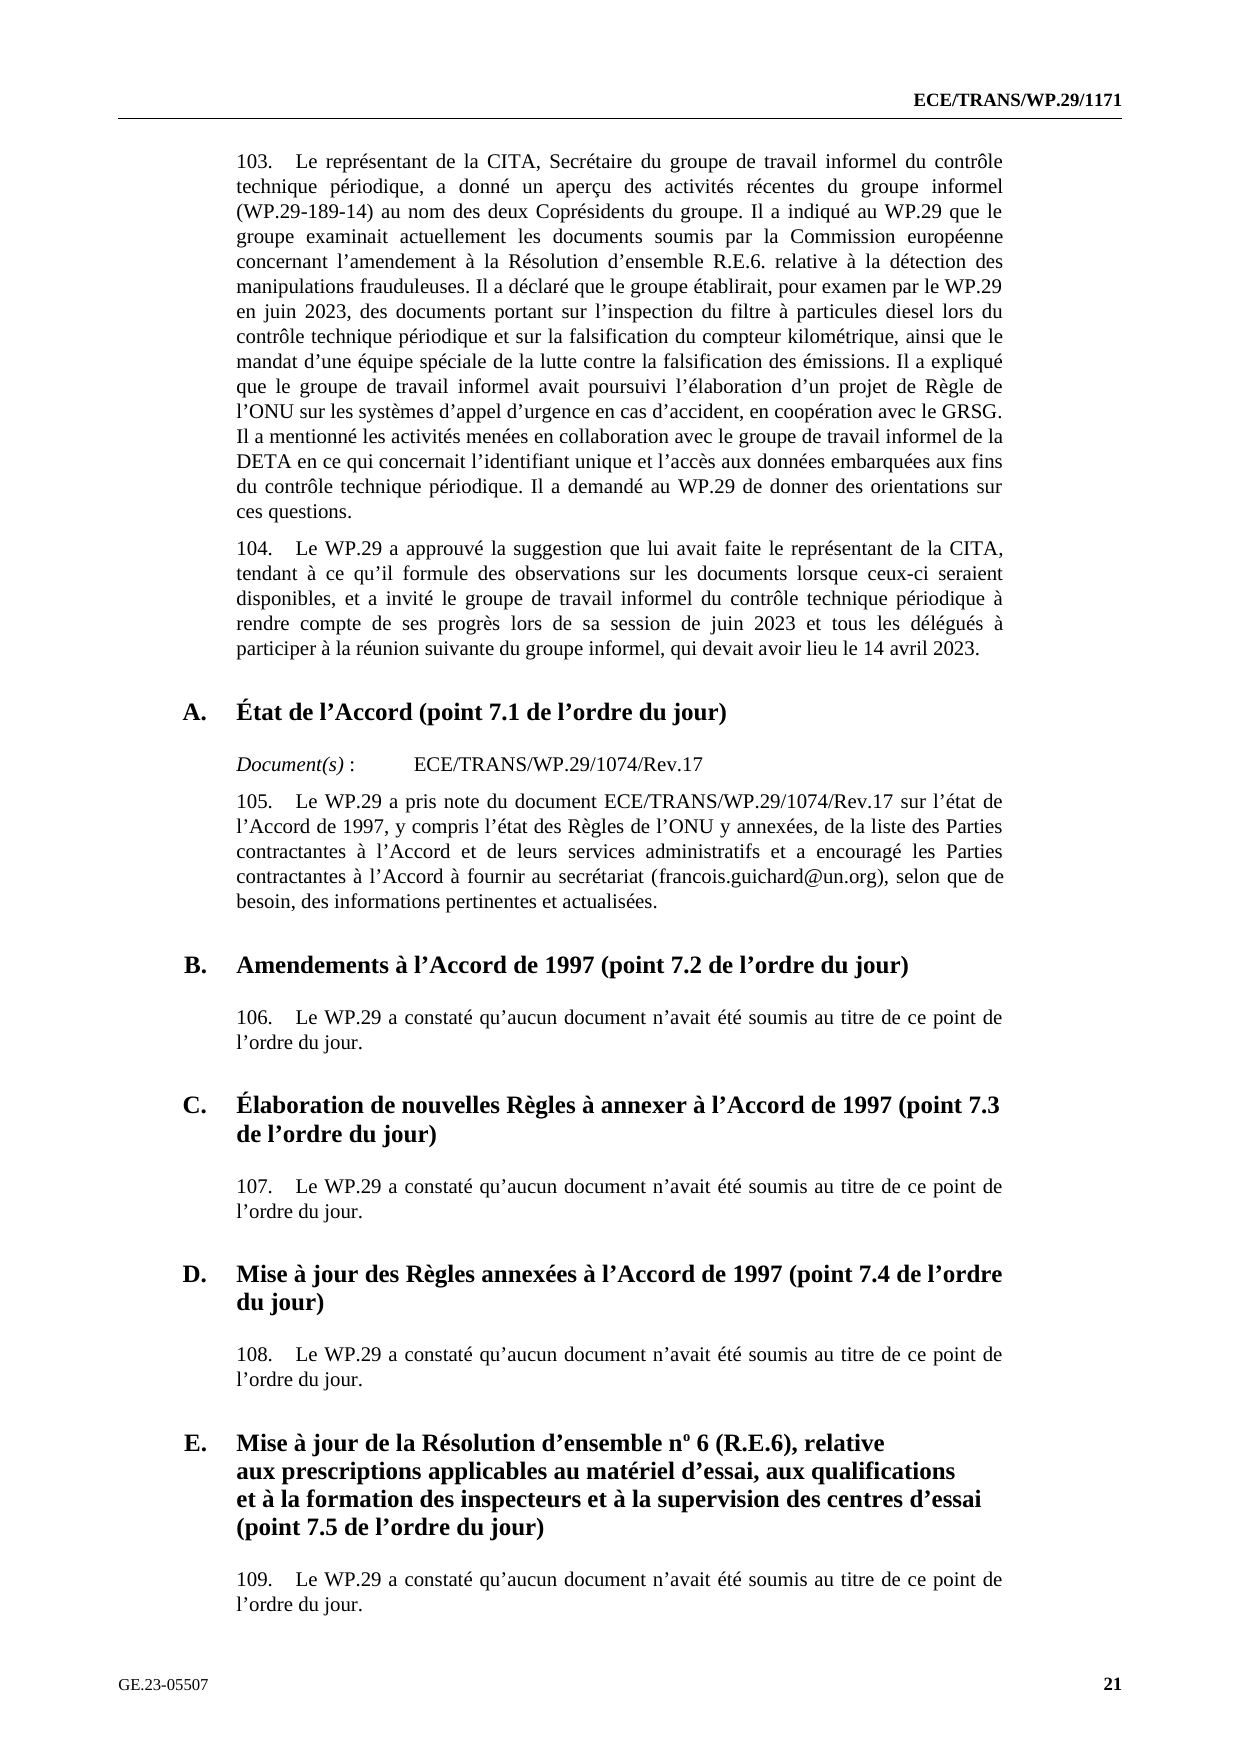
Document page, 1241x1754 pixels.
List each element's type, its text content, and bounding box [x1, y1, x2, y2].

text 104. Le WP.29 a approuvé la suggestion que lui avait faite le représentant de la CITA, tendant à ce qu’il formule des observations sur les documents lorsque ceux-ci seraient disponibles, et a invité le groupe de travail informel du contrôle technique périodique à rendre compte de ses progrès lors de sa session de juin 2023 et tous les délégués à participer à la réunion suivante du groupe informel, qui devait avoir lieu le 14 avril 2023. [236, 535, 1004, 660]
text C. Élaboration de nouvelles Règles à annexer à l’Accord de 1997 (point 7.3 de l’ordre du jour) [118, 1091, 1004, 1148]
text 108. Le WP.29 a constaté qu’aucun document n’avait été soumis au titre de ce point de l’ordre du jour. [236, 1341, 1004, 1391]
text 107. Le WP.29 a constaté qu’aucun document n’avait été soumis au titre de ce point de l’ordre du jour. [236, 1173, 1004, 1223]
text Document(s) : ECE/TRANS/WP.29/1074/Rev.17 [236, 751, 1004, 776]
text A. État de l’Accord (point 7.1 de l’ordre du jour) [118, 698, 1004, 726]
text B. Amendements à l’Accord de 1997 (point 7.2 de l’ordre du jour) [118, 951, 1004, 979]
text 103. Le représentant de la CITA, Secrétaire du groupe de travail informel du contrôle technique périodique, a donné un aperçu des activités récentes du groupe informel (WP.29-189-14) au nom des deux Coprésidents du groupe. Il a indiqué au WP.29 que le groupe examinait actuellement les documents soumis par la Commission européenne concernant l’amendement à la Résolution d’ensemble R.E.6. relative à la détection des manipulations frauduleuses. Il a déclaré que le groupe établirait, pour examen par le WP.29 en juin 2023, des documents portant sur l’inspection du filtre à particules diesel lors du contrôle technique périodique et sur la falsification du compteur kilométrique, ainsi que le mandat d’une équipe spéciale de la lutte contre la falsification des émissions. Il a expliqué que le groupe de travail informel avait poursuivi l’élaboration d’un projet de Règle de l’ONU sur les systèmes d’appel d’urgence en cas d’accident, en coopération avec le GRSG. Il a mentionné les activités menées en collaboration avec le groupe de travail informel de la DETA en ce qui concernait l’identifiant unique et l’accès aux données embarquées aux fins du contrôle technique périodique. Il a demandé au WP.29 de donner des orientations sur ces questions. [236, 148, 1004, 523]
text E. Mise à jour de la Résolution d’ensemble no 6 (R.E.6), relative aux prescriptions applicables au matériel d’essai, aux qualifications et à la formation des inspecteurs et à la supervision des centres d’essai (point 7.5 de l’ordre du jour) [118, 1429, 1004, 1541]
text 106. Le WP.29 a constaté qu’aucun document n’avait été soumis au titre de ce point de l’ordre du jour. [236, 1004, 1004, 1054]
text 109. Le WP.29 a constaté qu’aucun document n’avait été soumis au titre de ce point de l’ordre du jour. [236, 1566, 1004, 1616]
text 105. Le WP.29 a pris note du document ECE/TRANS/WP.29/1074/Rev.17 sur l’état de l’Accord de 1997, y compris l’état des Règles de l’ONU y annexées, de la liste des Parties contractantes à l’Accord et de leurs services administratifs et a encouragé les Parties contractantes à l’Accord à fournir au secrétariat (francois.guichard@un.org), selon que de besoin, des informations pertinentes et actualisées. [236, 788, 1004, 913]
text D. Mise à jour des Règles annexées à l’Accord de 1997 (point 7.4 de l’ordre du jour) [118, 1260, 1004, 1316]
